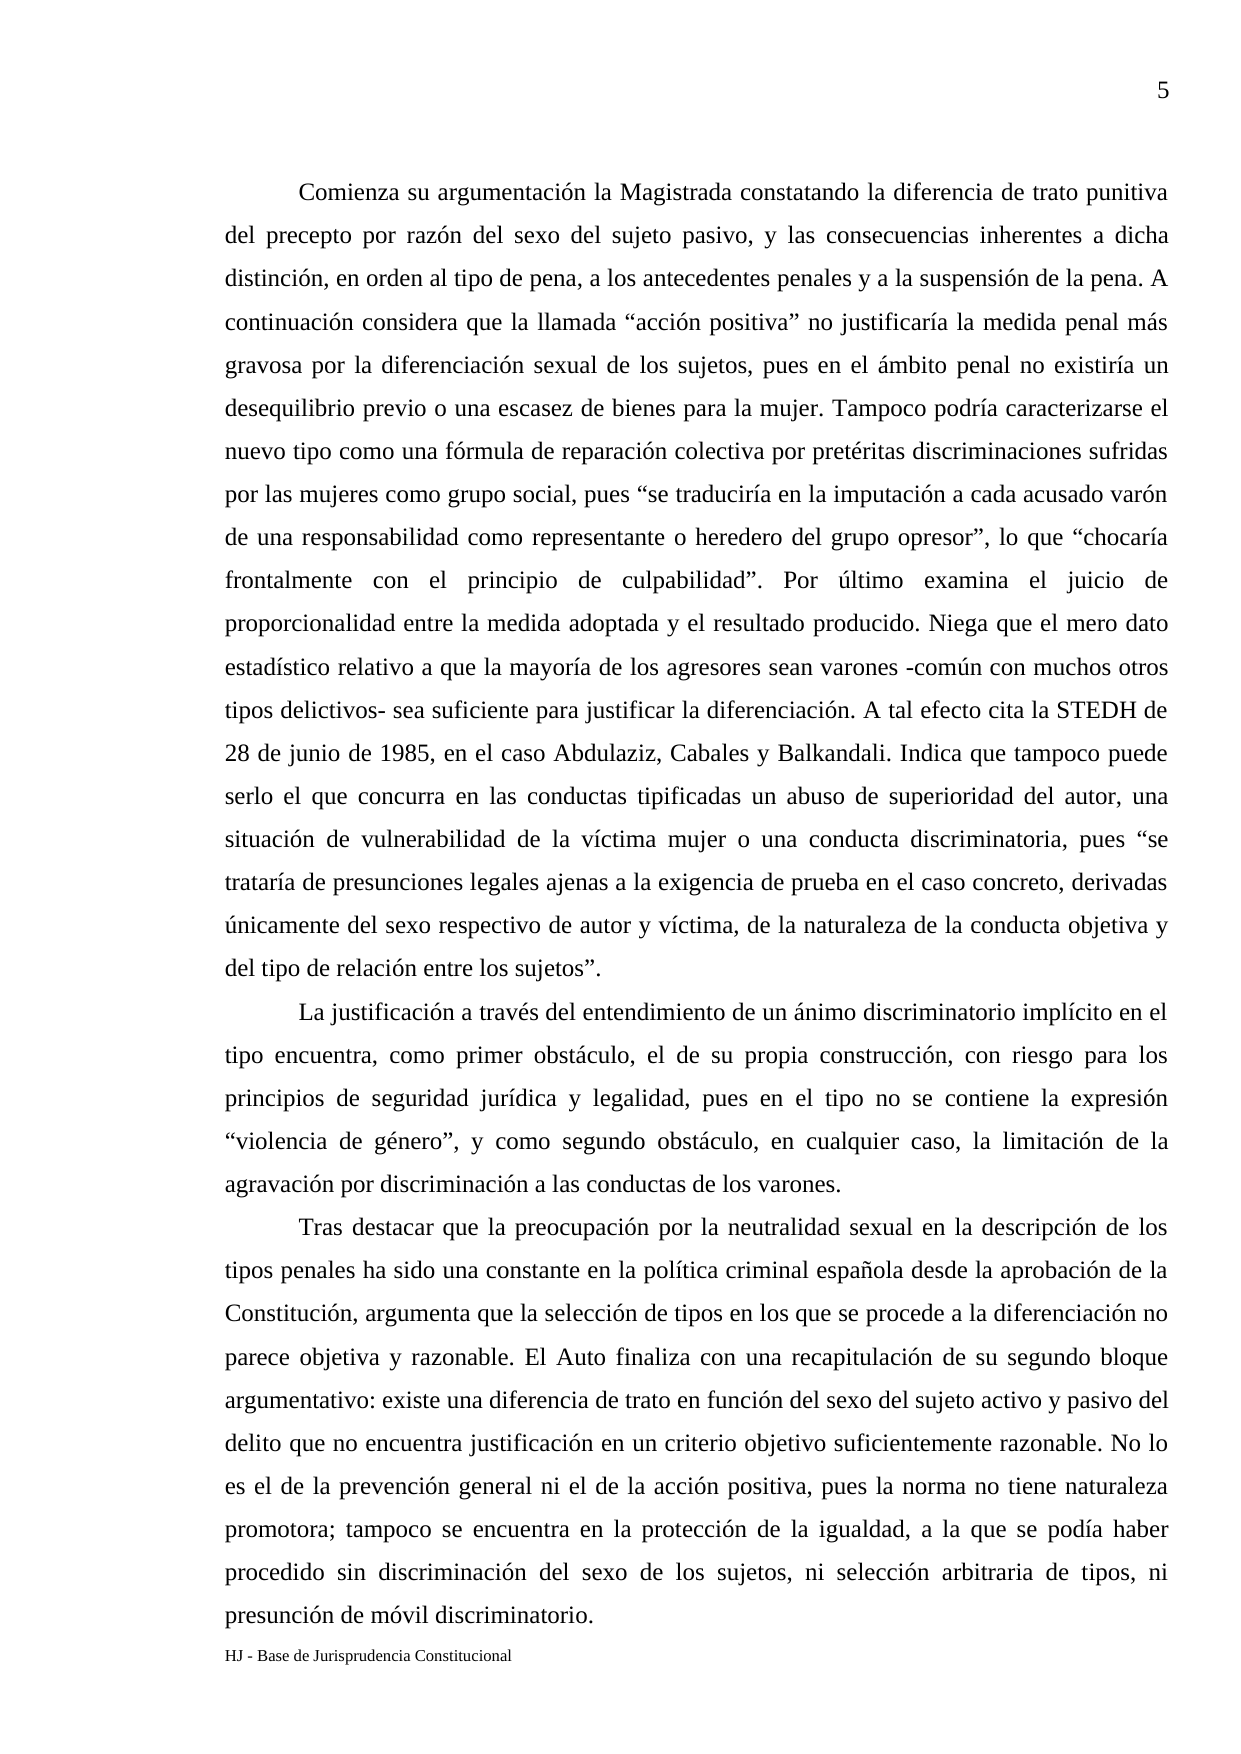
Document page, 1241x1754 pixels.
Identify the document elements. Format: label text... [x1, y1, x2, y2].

text La justificación a través del entendimiento de un ánimo discriminatorio implícito en el tipo encuentra, como primer obstáculo, el de su propia construcción, con riesgo para los principios de seguridad jurídica y legalidad, pues en el tipo no se contiene la expresión “violencia de género”, y como segundo obstáculo, en cualquier caso, la limitación de la agravación por discriminación a las conductas de los varones. [224, 997, 1169, 1198]
text Tras destacar que la preocupación por la neutralidad sexual en la descripción de los tipos penales ha sido una constante en la política criminal española desde la aprobación de la Constitución, argumenta que la selección de tipos en los que se procede a la diferenciación no parece objetiva y razonable. El Auto finaliza con una recapitulación de su segundo bloque argumentativo: existe una diferencia de trato en función del sexo del sujeto activo y pasivo del delito que no encuentra justificación en un criterio objetivo suficientemente razonable. No lo es el de la prevención general ni el de la acción positiva, pues la norma no tiene naturaleza promotora; tampoco se encuentra en la protección de la igualdad, a la que se podía haber procedido sin discriminación del sexo de los sujetos, ni selección arbitraria de tipos, ni presunción de móvil discriminatorio. [224, 1212, 1169, 1629]
text Comienza su argumentación la Magistrada constatando la diferencia de trato punitiva del precepto por razón del sexo del sujeto pasivo, y las consecuencias inherentes a dicha distinción, en orden al tipo de pena, a los antecedentes penales y a la suspensión de la pena. A continuación considera que la llamada “acción positiva” no justificaría la medida penal más gravosa por la diferenciación sexual de los sujetos, pues en el ámbito penal no existiría un desequilibrio previo o una escasez de bienes para la mujer. Tampoco podría caracterizarse el nuevo tipo como una fórmula de reparación colectiva por pretéritas discriminaciones sufridas por las mujeres como grupo social, pues “se traduciría en la imputación a cada acusado varón de una responsabilidad como representante o heredero del grupo opresor”, lo que “chocaría frontalmente con el principio de culpabilidad”. Por último examina el juicio de proporcionalidad entre la medida adoptada y el resultado producido. Niega que el mero dato estadístico relativo a que la mayoría de los agresores sean varones -común con muchos otros tipos delictivos- sea suficiente para justificar la diferenciación. A tal efecto cita la STEDH de 28 de junio de 1985, en el caso Abdulaziz, Cabales y Balkandali. Indica que tampoco puede serlo el que concurra en las conductas tipificadas un abuso de superioridad del autor, una situación de vulnerabilidad de la víctima mujer o una conducta discriminatoria, pues “se trataría de presunciones legales ajenas a la exigencia de prueba en el caso concreto, derivadas únicamente del sexo respectivo de autor y víctima, de la naturaleza de la conducta objetiva y del tipo de relación entre los sujetos”. [224, 177, 1169, 982]
